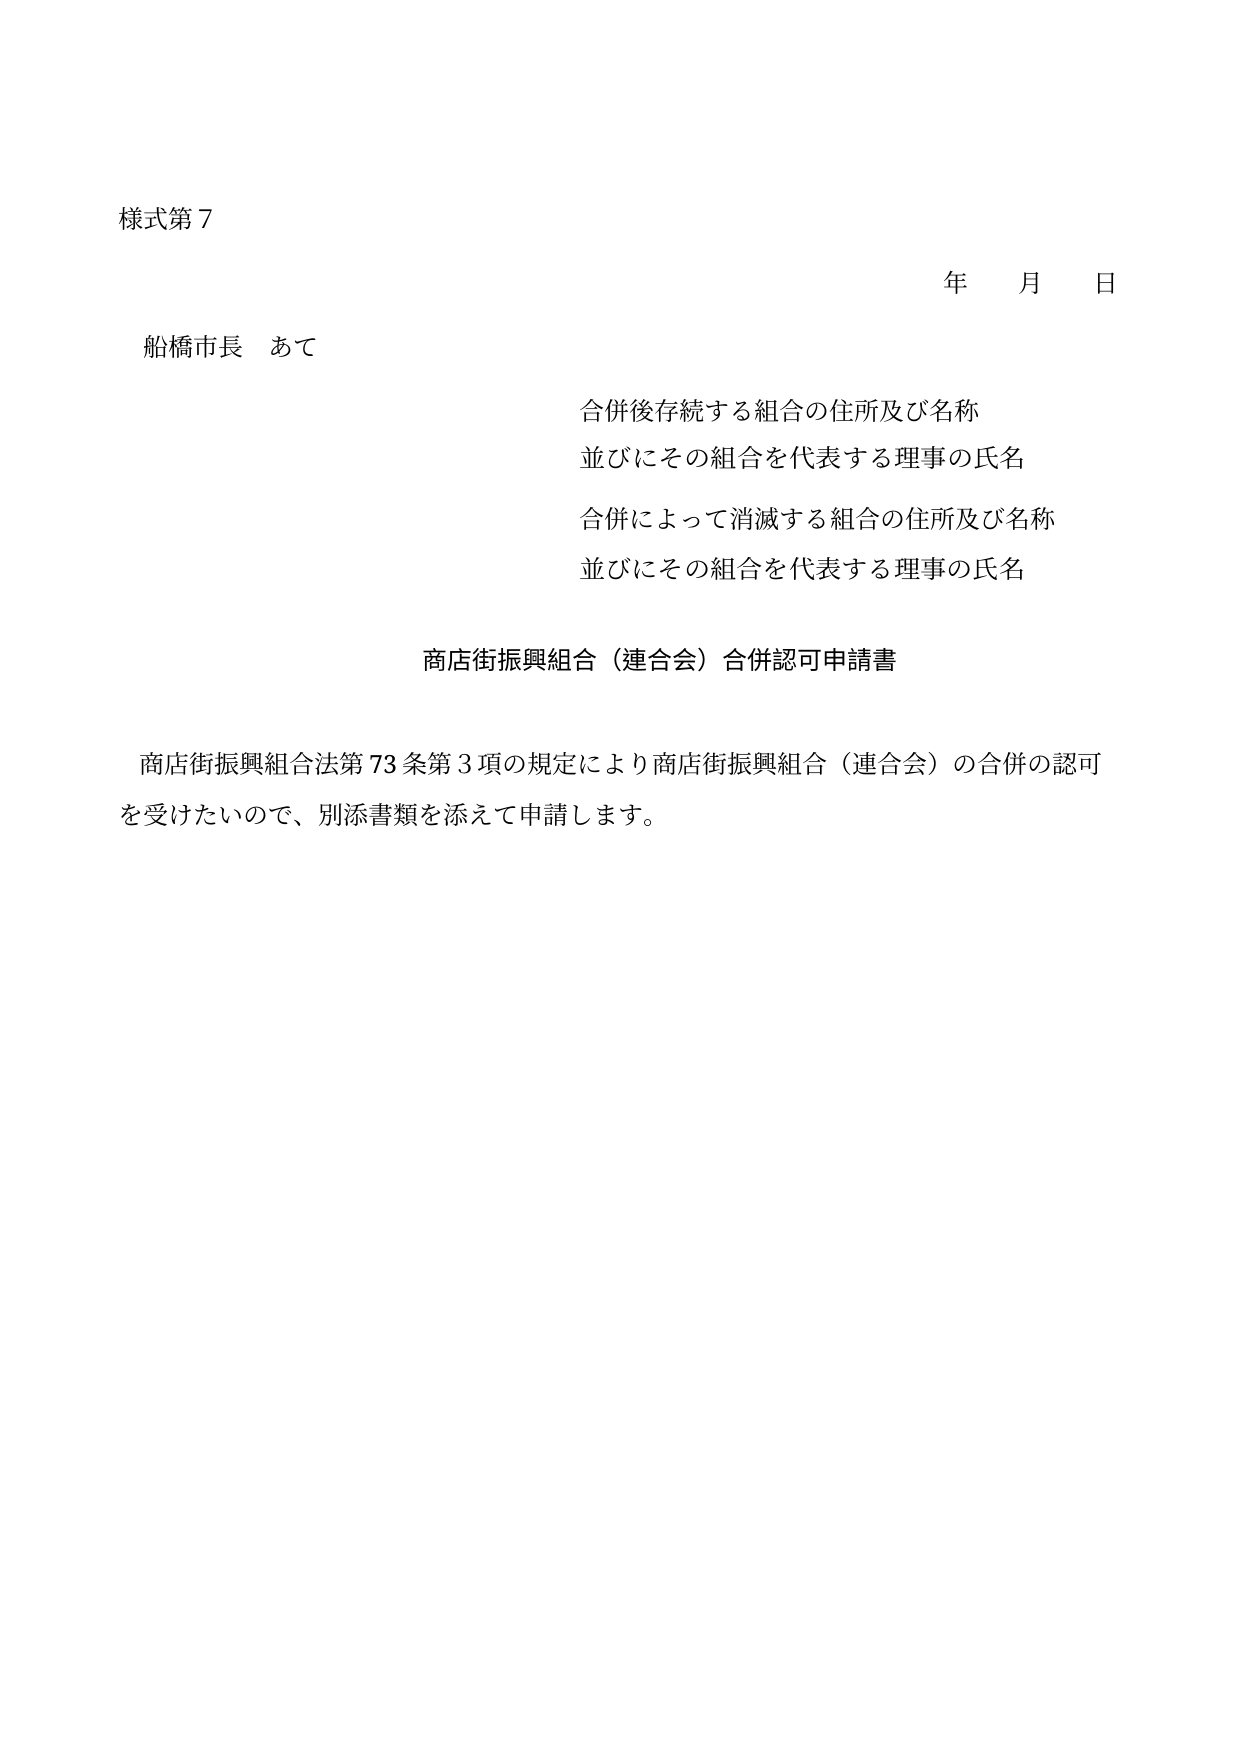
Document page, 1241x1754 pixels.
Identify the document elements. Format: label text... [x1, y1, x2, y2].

text 年 月 日 [118, 263, 1118, 299]
text 合併後存続する組合の住所及び名称 [579, 392, 1134, 428]
text 商店街振興組合（連合会）合併認可申請書 [422, 643, 1134, 677]
text 様式第７ [118, 199, 1118, 235]
text 商店街振興組合法第73条第３項の規定により商店街振興組合（連合会）の合併の認可を受けたいので、別添書類を添えて申請します。 [118, 745, 1118, 832]
text 合併によって消滅する組合の住所及び名称並びにその組合を代表する理事の氏名 [579, 499, 1056, 586]
text 船橋市長 あて [118, 328, 1118, 363]
text 並びにその組合を代表する理事の氏名 [106, 438, 1056, 474]
